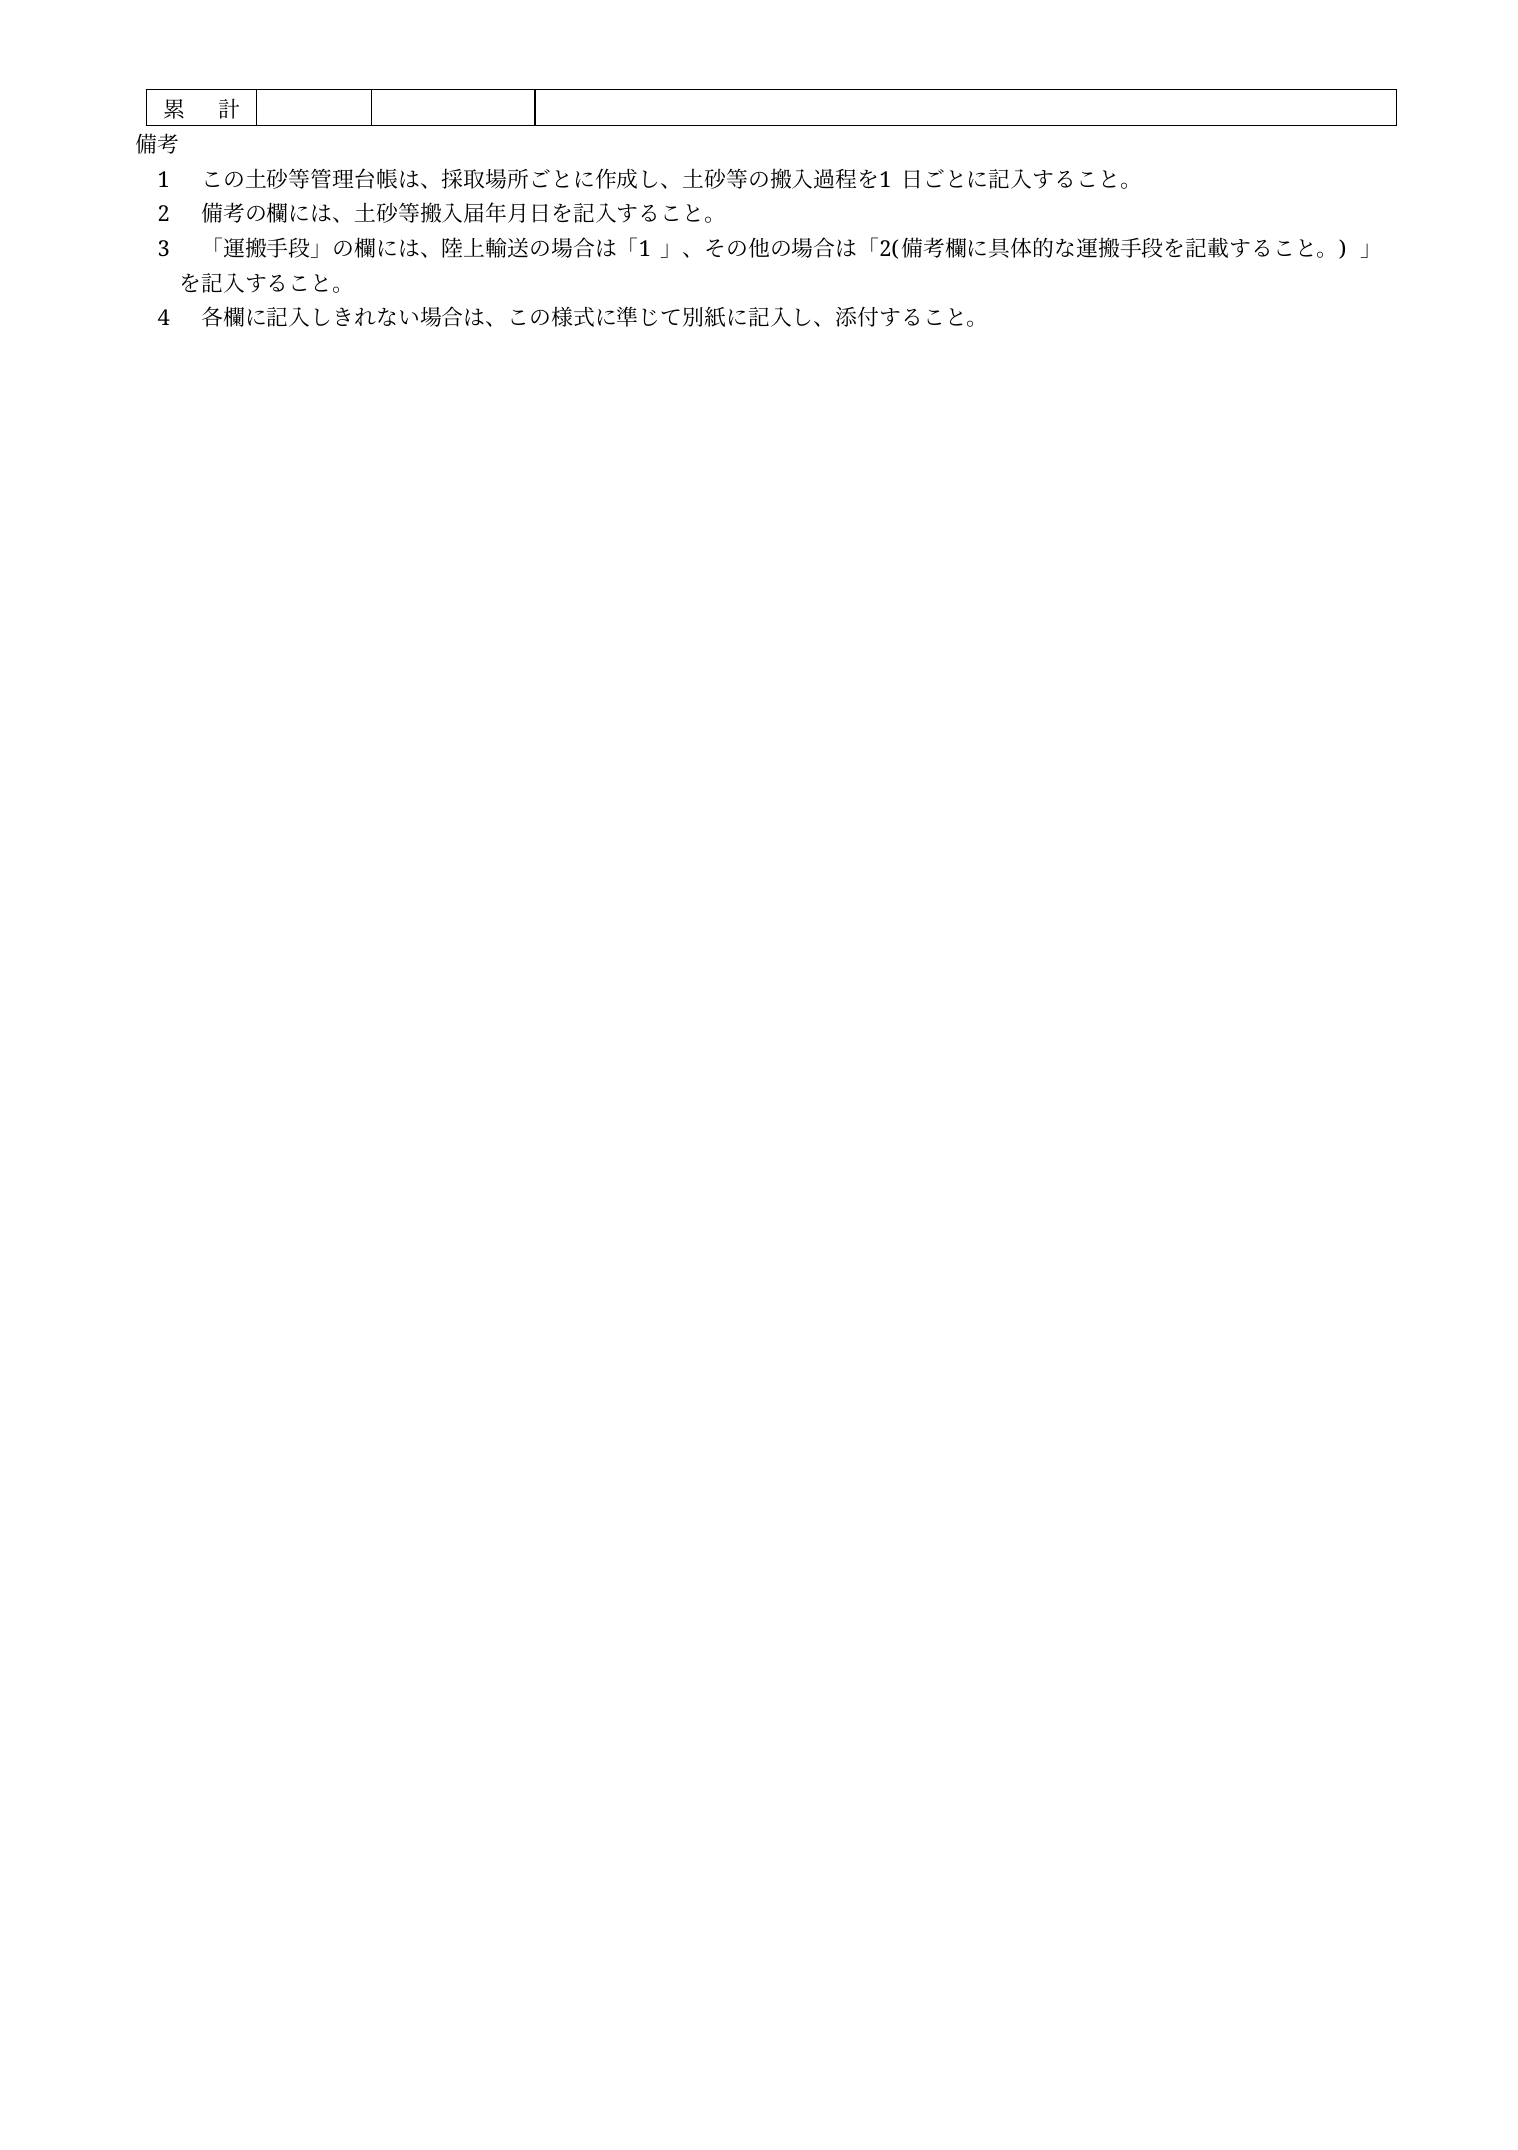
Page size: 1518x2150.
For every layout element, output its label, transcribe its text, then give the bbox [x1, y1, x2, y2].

text 3 「運搬手段」の欄には、陸上輸送の場合は「1」、その他の場合は「2(備考欄に具体的な運搬手段を記載すること。)」を記入すること。 [135, 229, 1382, 299]
table_cell [536, 90, 1396, 125]
table_cell [257, 90, 371, 125]
table_cell 累計 [147, 90, 256, 125]
table_cell [372, 90, 534, 125]
text 備考 [135, 126, 1382, 160]
text 1 この土砂等管理台帳は、採取場所ごとに作成し、土砂等の搬入過程を1日ごとに記入すること。 [135, 160, 1382, 195]
text 4 各欄に記入しきれない場合は、この様式に準じて別紙に記入し、添付すること。 [135, 299, 1382, 333]
text 2 備考の欄には、土砂等搬入届年月日を記入すること。 [135, 195, 1382, 229]
